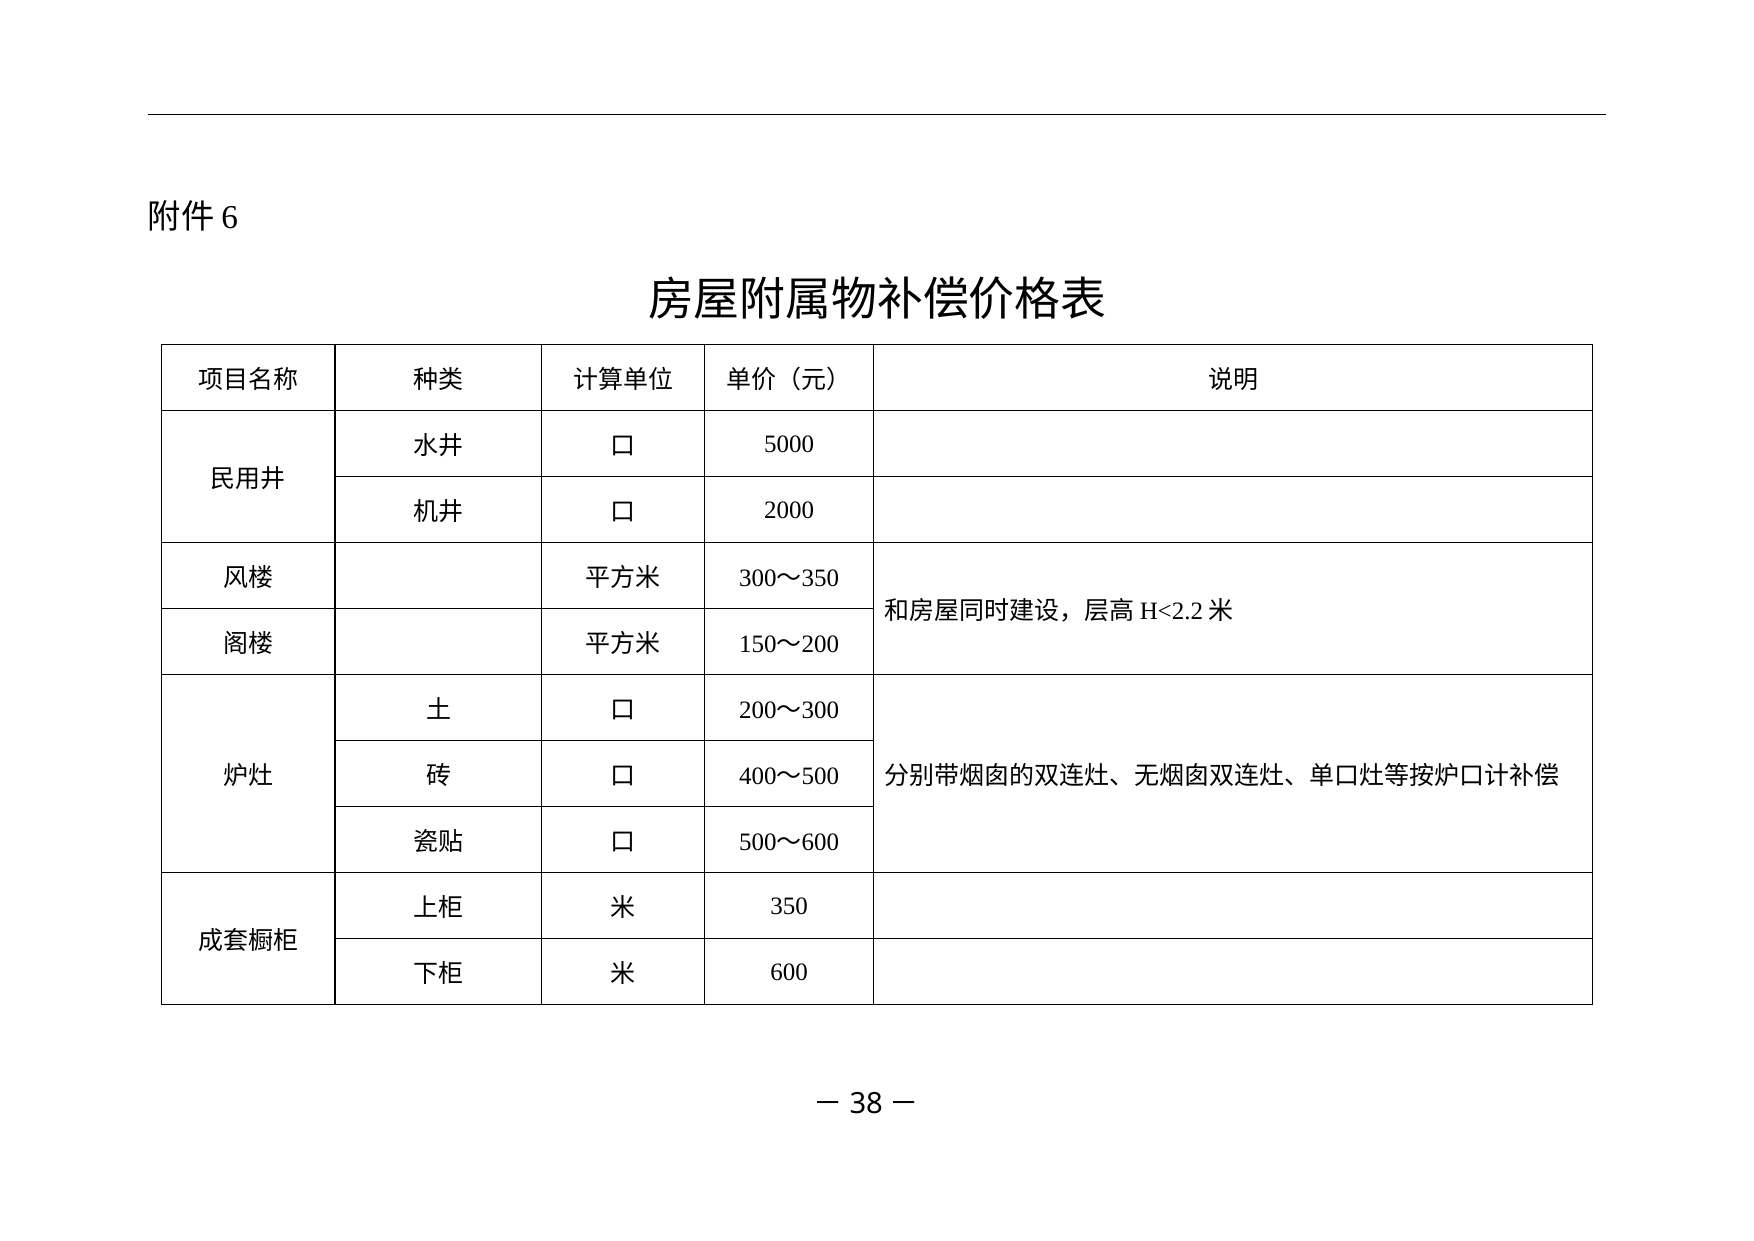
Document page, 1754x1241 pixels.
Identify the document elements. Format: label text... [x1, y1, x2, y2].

table_cell 平方米 [542, 609, 704, 674]
table_cell 和房屋同时建设，层高H<2.2米 [874, 543, 1592, 674]
table_cell [336, 609, 541, 674]
table_cell 口 [542, 741, 704, 806]
table_cell 土 [336, 675, 541, 740]
table_cell 500～600 [705, 807, 873, 872]
table_cell 口 [542, 675, 704, 740]
table_cell 机井 [336, 477, 541, 542]
table_cell 200～300 [705, 675, 873, 740]
table_cell 300～350 [705, 543, 873, 608]
table_header 说明 [874, 345, 1592, 410]
table_cell 水井 [336, 411, 541, 476]
table_cell 风楼 [162, 543, 334, 608]
table_cell [874, 939, 1592, 1004]
table_cell 阁楼 [162, 609, 334, 674]
table_cell 分别带烟囱的双连灶、无烟囱双连灶、单口灶等按炉口计补偿 [874, 675, 1592, 872]
table_cell [874, 873, 1592, 938]
table_cell 150～200 [705, 609, 873, 674]
table_cell 成套橱柜 [162, 873, 334, 1004]
table_cell 2000 [705, 477, 873, 542]
table_cell 口 [542, 807, 704, 872]
table_cell 600 [705, 939, 873, 1004]
table_cell 砖 [336, 741, 541, 806]
table_cell 米 [542, 939, 704, 1004]
table_cell [874, 411, 1592, 476]
table_cell 民用井 [162, 411, 334, 542]
text 附件6 [148, 181, 1606, 246]
table_cell [336, 543, 541, 608]
table_cell 炉灶 [162, 675, 334, 872]
table_cell [874, 477, 1592, 542]
table_cell 上柜 [336, 873, 541, 938]
table_cell 350 [705, 873, 873, 938]
table_cell 下柜 [336, 939, 541, 1004]
text 房屋附属物补偿价格表 [148, 246, 1606, 344]
table_header 单价（元） [705, 345, 873, 410]
table_cell 口 [542, 477, 704, 542]
table_cell 米 [542, 873, 704, 938]
table_header 种类 [336, 345, 541, 410]
table_cell 平方米 [542, 543, 704, 608]
table_cell 5000 [705, 411, 873, 476]
table_header 项目名称 [162, 345, 334, 410]
table_cell 口 [542, 411, 704, 476]
table_header 计算单位 [542, 345, 704, 410]
table_cell 瓷贴 [336, 807, 541, 872]
table_cell 400～500 [705, 741, 873, 806]
